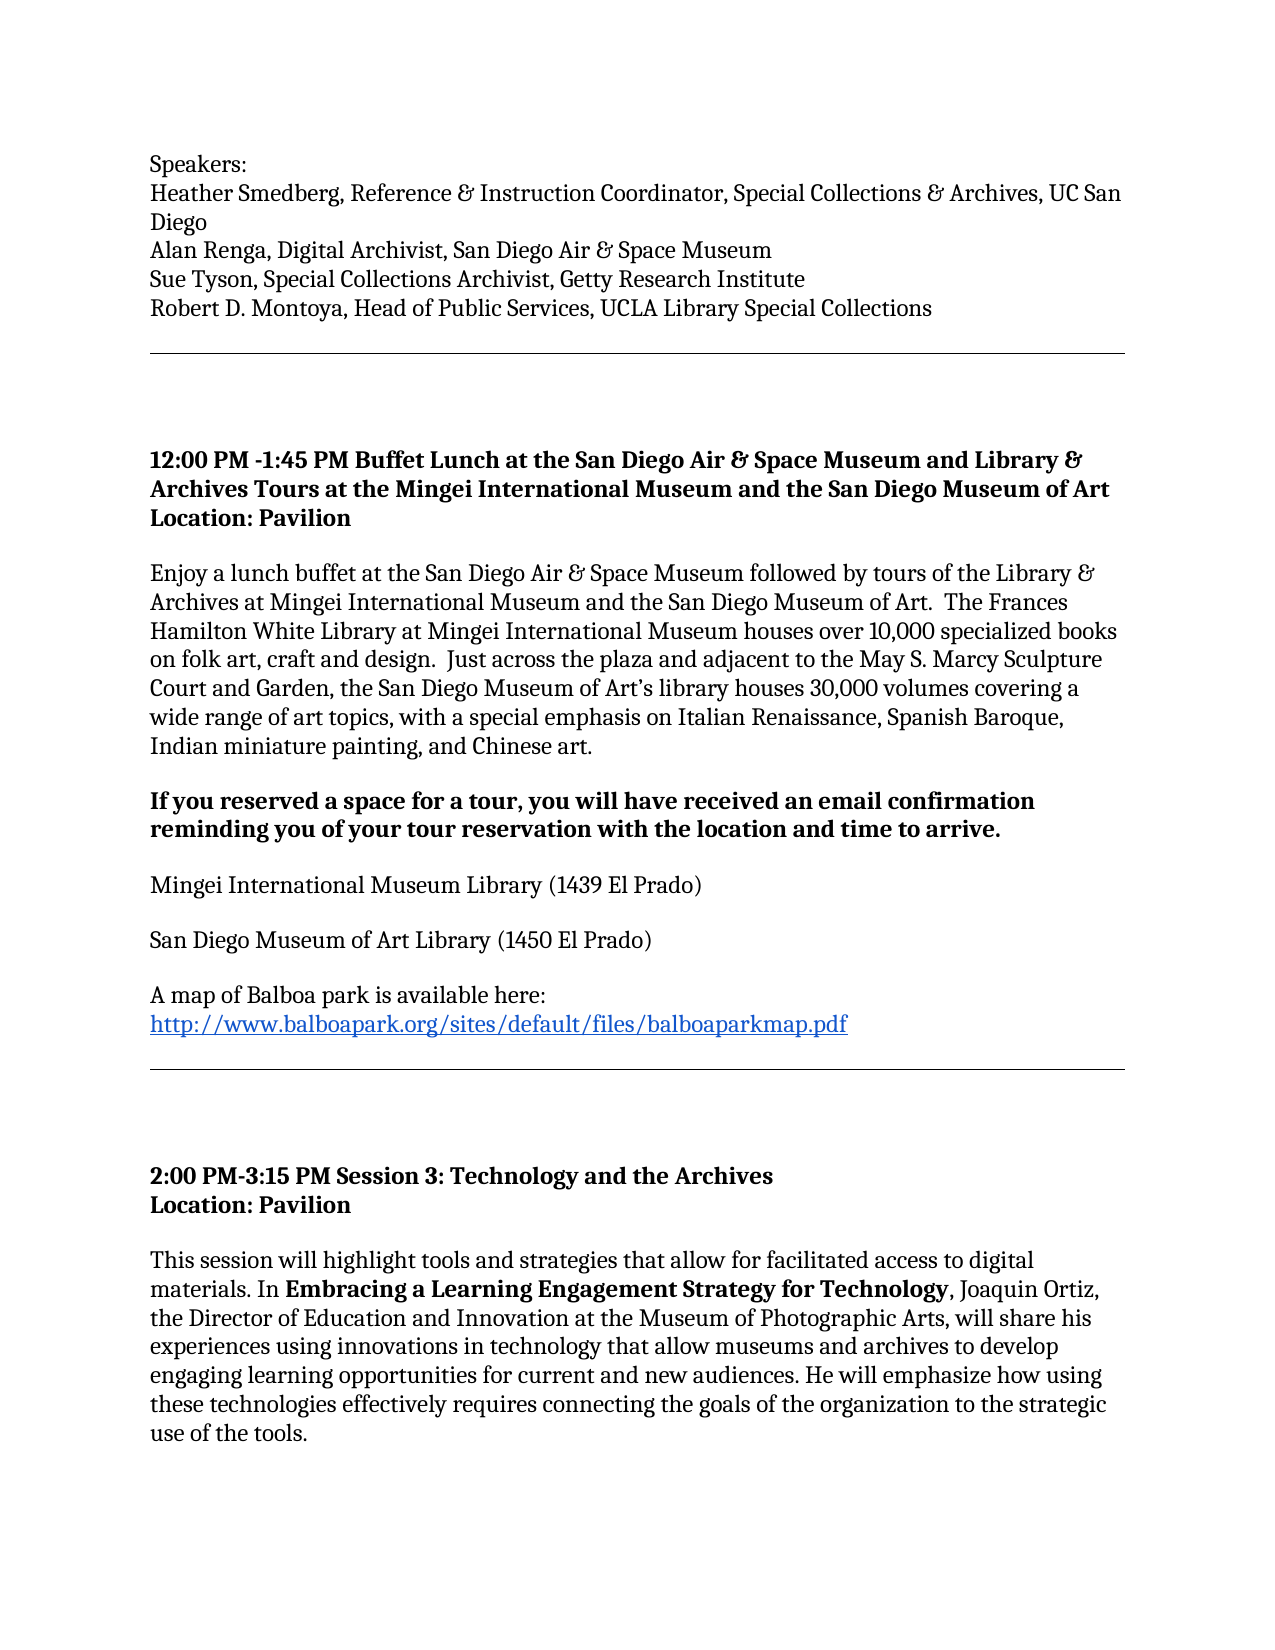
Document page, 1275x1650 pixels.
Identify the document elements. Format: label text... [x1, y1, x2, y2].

text Alan Renga, Digital Archivist, San Diego Air & Space Museum [150, 236, 1125, 265]
text Robert D. Montoya, Head of Public Services, UCLA Library Special Collections [150, 294, 1125, 322]
text Enjoy a lunch buffet at the San Diego Air & Space Museum followed by tours of the Library & Archives at Mingei International Museum and the San Diego Museum of Art. The Frances Hamilton White Library at Mingei International Museum houses over 10,000 specialized books on folk art, craft and design. Just across the plaza and adjacent to the May S. Marcy Sculpture Court and Garden, the San Diego Museum of Art’s library houses 30,000 volumes covering a wide range of art topics, with a special emphasis on Italian Renaissance, Spanish Baroque, Indian miniature painting, and Chinese art. [150, 559, 1125, 760]
text 2:00 PM-3:15 PM Session 3: Technology and the Archives [150, 1162, 1125, 1191]
text Heather Smedberg, Reference & Instruction Coordinator, Special Collections & Archives, UC San Diego [150, 179, 1125, 236]
text San Diego Museum of Art Library (1450 El Prado) [150, 926, 1125, 954]
text Sue Tyson, Special Collections Archivist, Getty Research Institute [150, 265, 1125, 294]
text A map of Balboa park is available here: http://www.balboapark.org/sites/default/files/balboaparkmap.pdf [150, 981, 1125, 1038]
text Location: Pavilion [150, 504, 1125, 533]
text Location: Pavilion [150, 1191, 1125, 1220]
text This session will highlight tools and strategies that allow for facilitated access to digital materials. In Embracing a Learning Engagement Strategy for Technology, Joaquin Ortiz, the Director of Education and Innovation at the Museum of Photographic Arts, will share his experiences using innovations in technology that allow museums and archives to develop engaging learning opportunities for current and new audiences. He will emphasize how using these technologies effectively requires connecting the goals of the organization to the strategic use of the tools. [150, 1246, 1125, 1447]
text Speakers: [150, 150, 1125, 179]
text Mingei International Museum Library (1439 El Prado) [150, 871, 1125, 899]
text 12:00 PM -1:45 PM Buffet Lunch at the San Diego Air & Space Museum and Library & Archives Tours at the Mingei International Museum and the San Diego Museum of Art [150, 446, 1125, 504]
